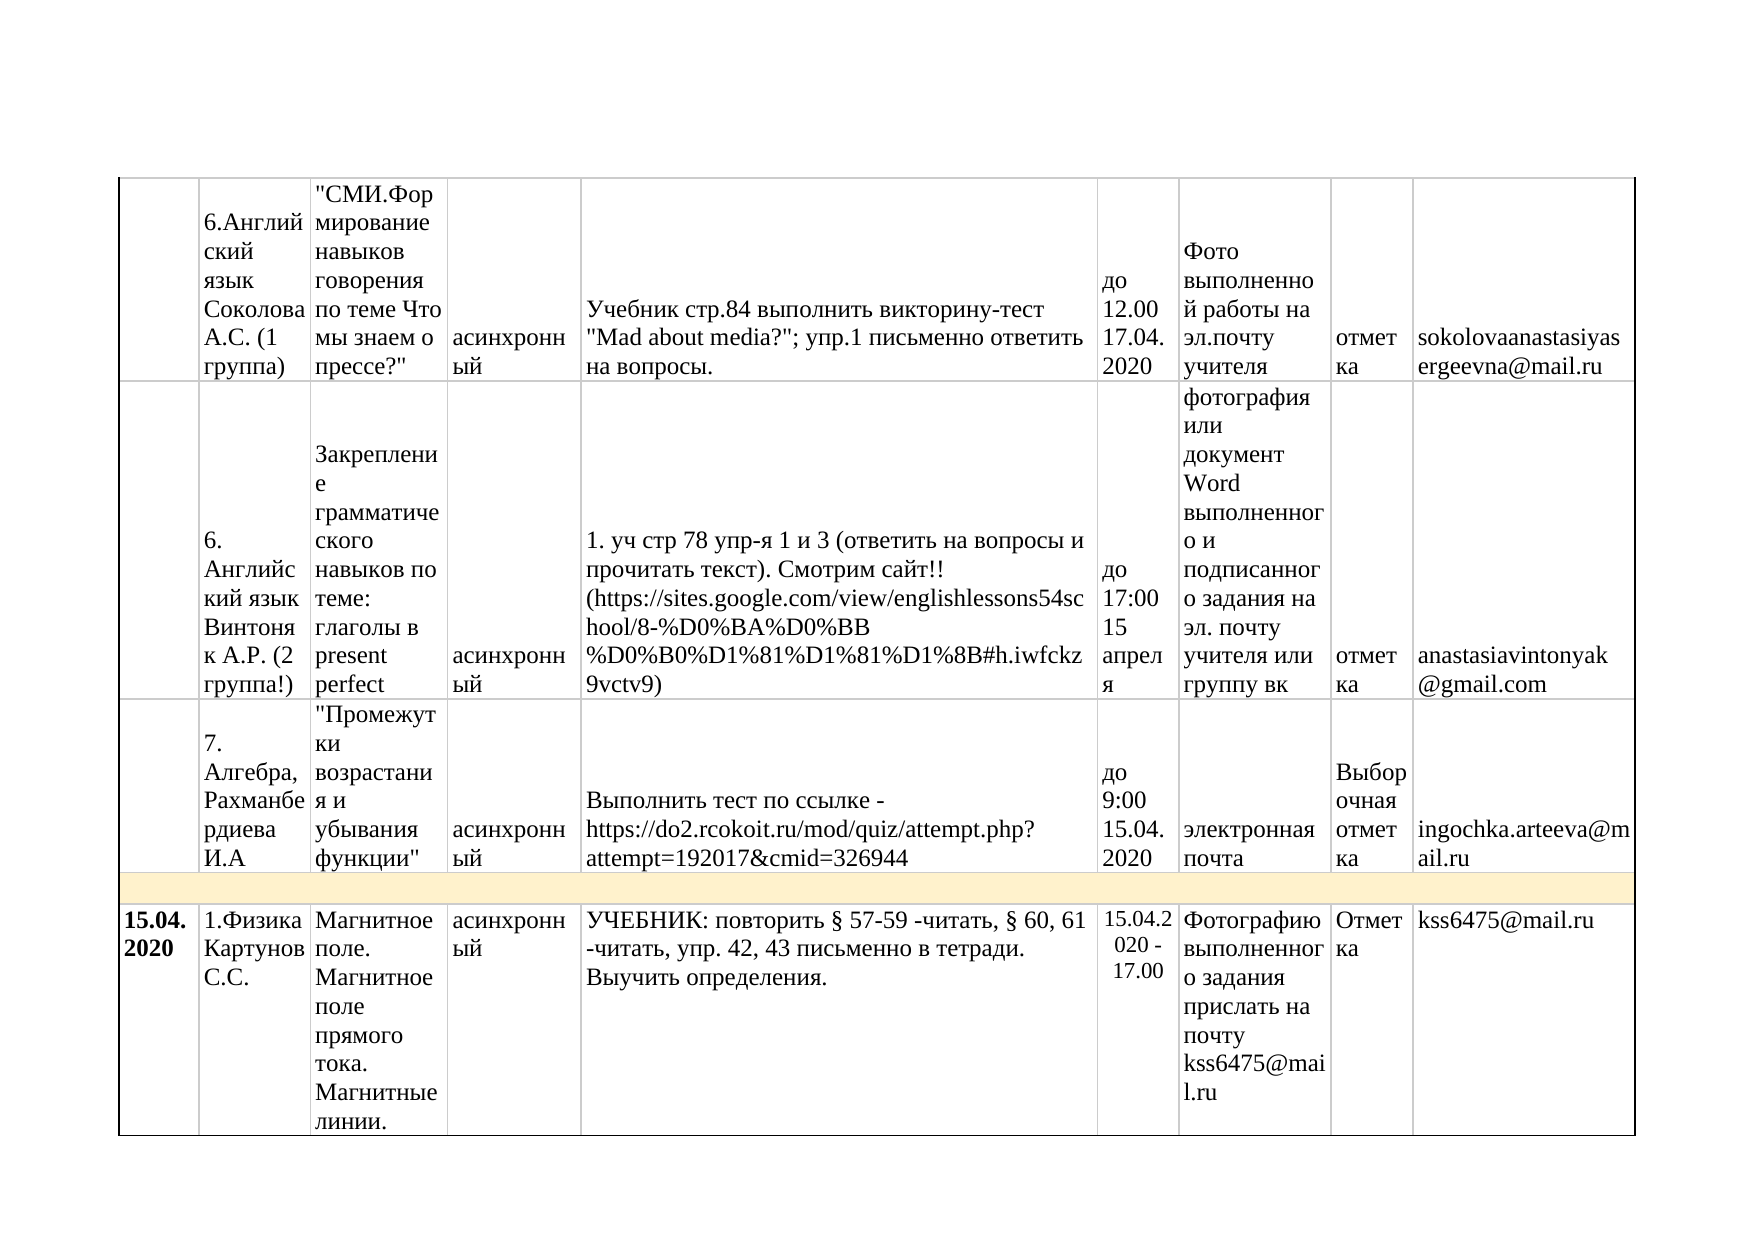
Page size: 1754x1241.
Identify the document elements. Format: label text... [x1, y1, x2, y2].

table_cell до 12.00 17.04.2020 [1098, 179, 1178, 380]
table_cell Отметка [1332, 905, 1412, 1135]
table_cell 15.04.2020 [120, 905, 198, 1135]
table_cell до 17:00 15 апреля [1098, 382, 1178, 698]
table_cell 6. Английский язык Винтоняк А.Р. (2 группа!) [200, 382, 310, 698]
table_cell фотография или документ Word выполненного и подписанного задания на эл. почту учителя или группу вк [1180, 382, 1330, 698]
table_cell sokolovaanastasiyasergeevna@mail.ru [1414, 179, 1634, 380]
table_cell 7. Алгебра, Рахманбердиева И.А [200, 700, 310, 872]
table_cell 15.04.2020 - 17.00 [1098, 905, 1178, 1135]
table_cell отметка [1332, 382, 1412, 698]
table_cell Выполнить тест по ссылке - https://do2.rcokoit.ru/mod/quiz/attempt.php?attempt=192017&cmid=326944 [582, 700, 1097, 872]
table_cell асинхронный [448, 905, 580, 1135]
table_cell Закрепление грамматического навыков по теме: глаголы в present perfect [311, 382, 447, 698]
table_cell 6.Английский язык Соколова А.С. (1 группа) [200, 179, 310, 380]
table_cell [1180, 905, 1330, 1135]
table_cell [311, 905, 447, 1135]
table_cell ingochka.arteeva@mail.ru [1414, 700, 1634, 872]
table_cell электронная почта [1180, 700, 1330, 872]
table_cell "СМИ.Формирование навыков говорения по теме Что мы знаем о прессе?" [311, 179, 447, 380]
table_cell Выборочная отметка [1332, 700, 1412, 872]
table_cell Фото выполненной работы на эл.почту учителя [1180, 179, 1330, 380]
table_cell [200, 905, 310, 1135]
table_cell [120, 700, 198, 872]
table_cell [120, 873, 1634, 903]
table_cell kss6475@mail.ru [1414, 905, 1634, 1135]
table_cell "Промежутки возрастания и убывания функции" [311, 700, 447, 872]
table_cell отметка [1332, 179, 1412, 380]
table_cell Учебник стр.84 выполнить викторину-тест "Mad about media?"; упр.1 письменно ответить на вопросы. [582, 179, 1097, 380]
table_cell асинхронный [448, 382, 580, 698]
table_cell [120, 382, 198, 698]
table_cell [582, 905, 1097, 1135]
table_cell асинхронный [448, 700, 580, 872]
table_cell anastasiavintonyak@gmail.com [1414, 382, 1634, 698]
table_cell до 9:00 15.04.2020 [1098, 700, 1178, 872]
table_cell [120, 179, 198, 380]
table_cell 1. уч стр 78 упр-я 1 и 3 (ответить на вопросы и прочитать текст). Смотрим сайт!! (https://sites.google.com/view/englishlessons54school/8-%D0%BA%D0%BB%D0%B0%D1%81%D1%81%D1%8B#h.iwfckz9vctv9) [582, 382, 1097, 698]
table_cell асинхронный [448, 179, 580, 380]
